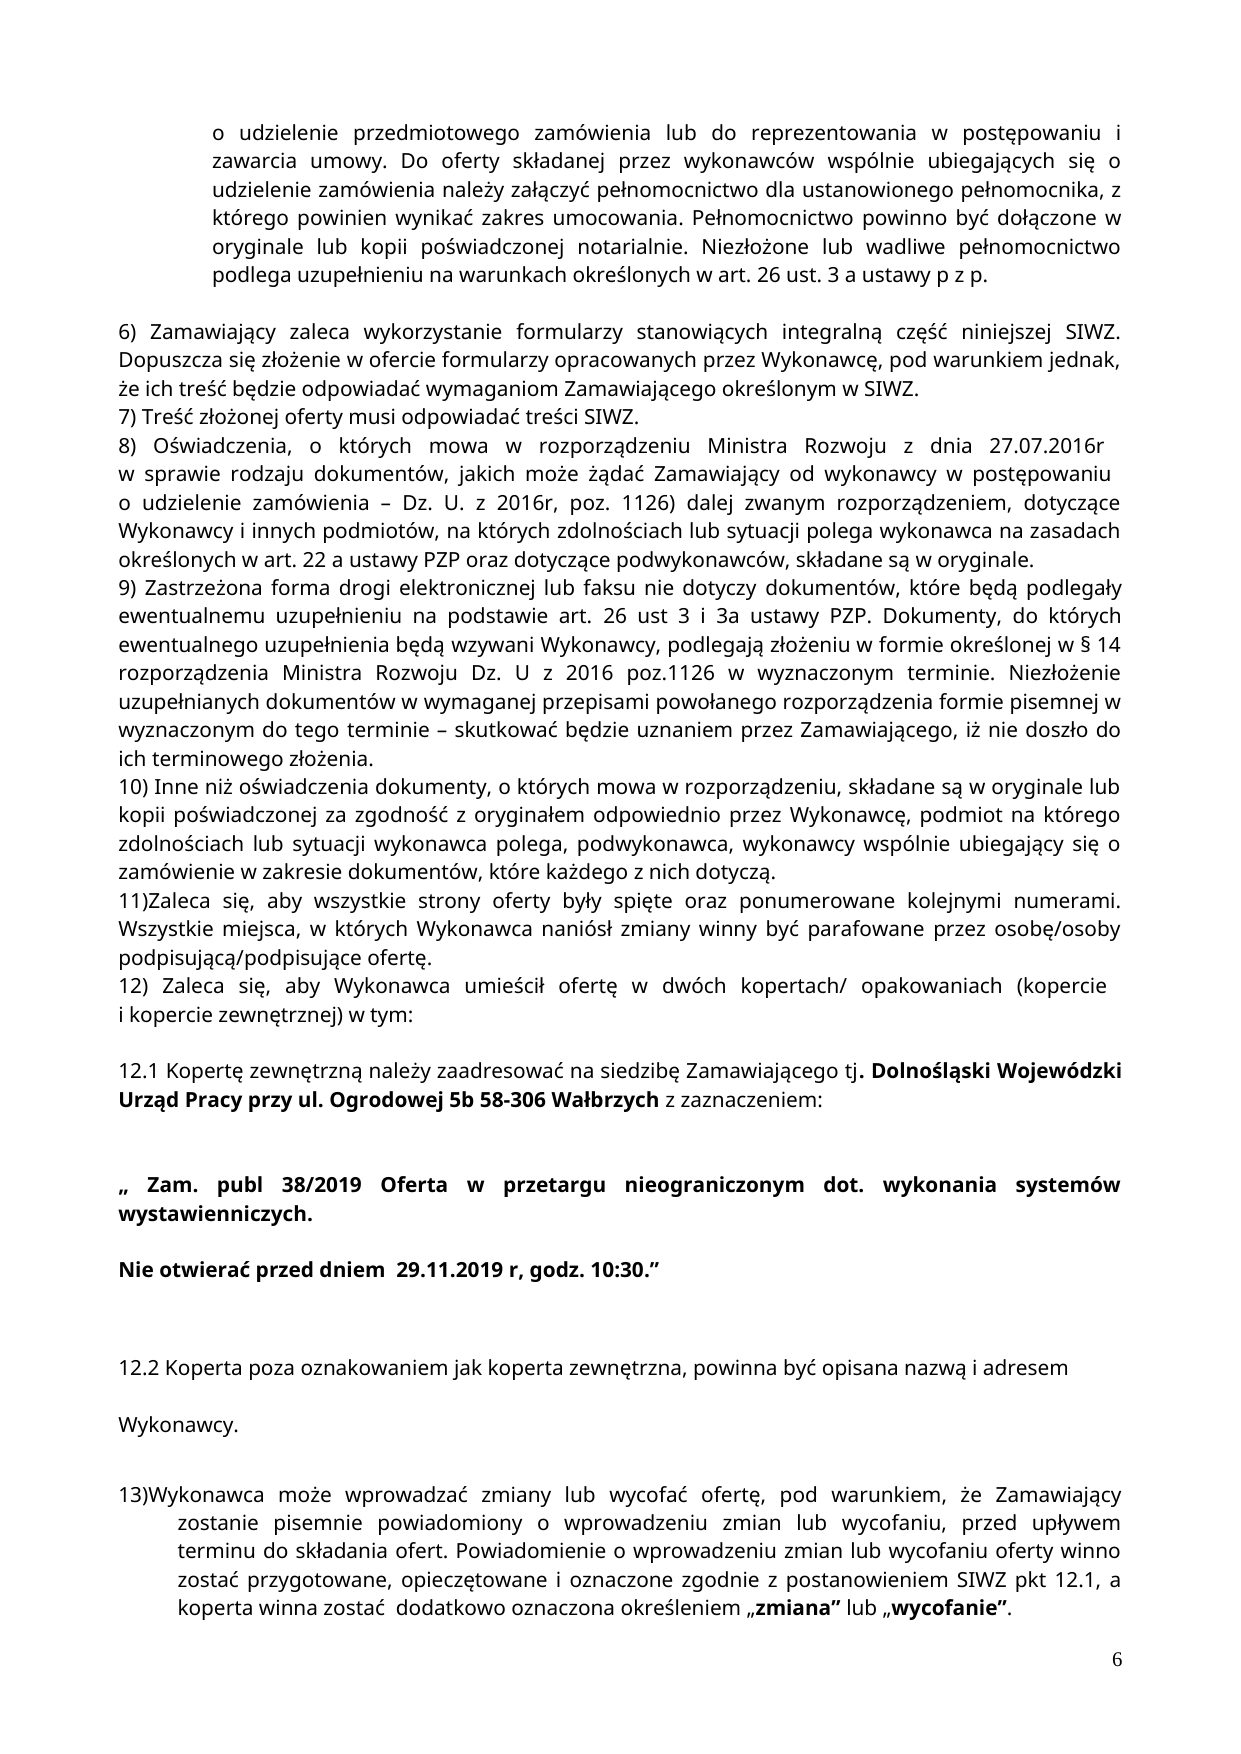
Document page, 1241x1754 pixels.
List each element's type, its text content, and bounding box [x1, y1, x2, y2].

text 12.1 Kopertę zewnętrzną należy zaadresować na siedzibę Zamawiającego tj. Dolnośląski Wojewódzki Urząd Pracy przy ul. Ogrodowej 5b 58-306 Wałbrzych z zaznaczeniem: [118, 1057, 1122, 1113]
text 10) Inne niż oświadczenia dokumenty, o których mowa w rozporządzeniu, składane są w oryginale lub kopii poświadczonej za zgodność z oryginałem odpowiednio przez Wykonawcę, podmiot na którego zdolnościach lub sytuacji wykonawca polega, podwykonawca, wykonawcy wspólnie ubiegający się o zamówienie w zakresie dokumentów, które każdego z nich dotyczą. [118, 772, 1122, 886]
text 13)Wykonawca może wprowadzać zmiany lub wycofać ofertę, pod warunkiem, że Zamawiający zostanie pisemnie powiadomiony o wprowadzeniu zmian lub wycofaniu, przed upływem terminu do składania ofert. Powiadomienie o wprowadzeniu zmian lub wycofaniu oferty winno zostać przygotowane, opieczętowane i oznaczone zgodnie z postanowieniem SIWZ pkt 12.1, a koperta winna zostać dodatkowo oznaczona określeniem „zmiana” lub „wycofanie”. [118, 1480, 1122, 1622]
text „ Zam. publ 38/2019 Oferta w przetargu nieograniczonym dot. wykonania systemów wystawienniczych. [118, 1170, 1122, 1227]
text 6) Zamawiający zaleca wykorzystanie formularzy stanowiących integralną część niniejszej SIWZ. Dopuszcza się złożenie w ofercie formularzy opracowanych przez Wykonawcę, pod warunkiem jednak, że ich treść będzie odpowiadać wymaganiom Zamawiającego określonym w SIWZ. [118, 317, 1122, 402]
text 8) Oświadczenia, o których mowa w rozporządzeniu Ministra Rozwoju z dnia 27.07.2016r w sprawie rodzaju dokumentów, jakich może żądać Zamawiający od wykonawcy w postępowaniu o udzielenie zamówienia – Dz. U. z 2016r, poz. 1126) dalej zwanym rozporządzeniem, dotyczące Wykonawcy i innych podmiotów, na których zdolnościach lub sytuacji polega wykonawca na zasadach określonych w art. 22 a ustawy PZP oraz dotyczące podwykonawców, składane są w oryginale. [118, 431, 1122, 573]
text 12) Zaleca się, aby Wykonawca umieścił ofertę w dwóch kopertach/ opakowaniach (kopercie i kopercie zewnętrznej) w tym: [118, 971, 1122, 1028]
text 9) Zastrzeżona forma drogi elektronicznej lub faksu nie dotyczy dokumentów, które będą podlegały ewentualnemu uzupełnieniu na podstawie art. 26 ust 3 i 3a ustawy PZP. Dokumenty, do których ewentualnego uzupełnienia będą wzywani Wykonawcy, podlegają złożeniu w formie określonej w § 14 rozporządzenia Ministra Rozwoju Dz. U z 2016 poz.1126 w wyznaczonym terminie. Niezłożenie uzupełnianych dokumentów w wymaganej przepisami powołanego rozporządzenia formie pisemnej w wyznaczonym do tego terminie – skutkować będzie uznaniem przez Zamawiającego, iż nie doszło do ich terminowego złożenia. [118, 573, 1122, 772]
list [174, 118, 1122, 289]
text 7) Treść złożonej oferty musi odpowiadać treści SIWZ. [118, 402, 1122, 431]
text 12.2 Koperta poza oznakowaniem jak koperta zewnętrzna, powinna być opisana nazwą i adresem Wykonawcy. [118, 1353, 1122, 1439]
text 11)Zaleca się, aby wszystkie strony oferty były spięte oraz ponumerowane kolejnymi numerami. Wszystkie miejsca, w których Wykonawca naniósł zmiany winny być parafowane przez osobę/osoby podpisującą/podpisujące ofertę. [118, 886, 1122, 971]
text Nie otwierać przed dniem 29.11.2019 r, godz. 10:30.” [118, 1256, 1122, 1284]
